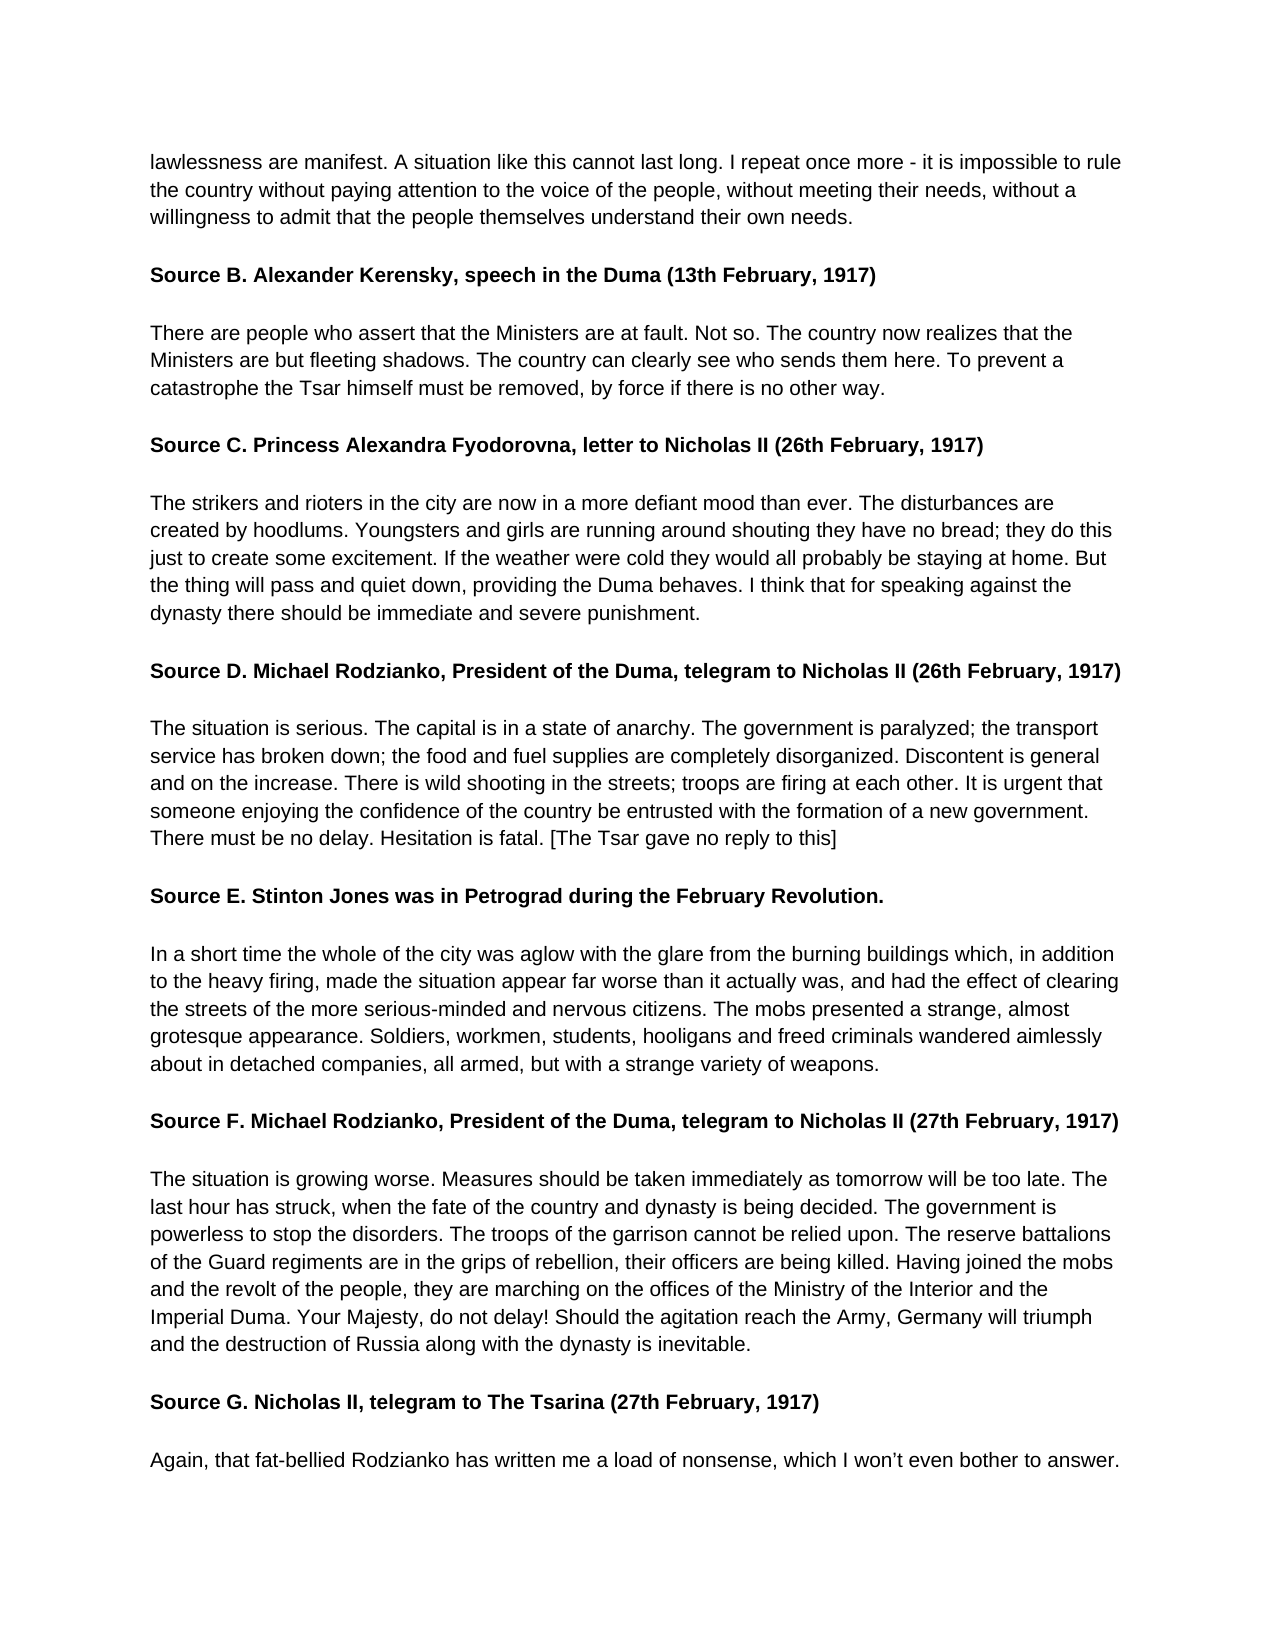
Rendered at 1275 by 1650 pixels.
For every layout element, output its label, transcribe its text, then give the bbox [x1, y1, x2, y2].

text There are people who assert that the Ministers are at fault. Not so. The country now realizes that the Ministers are but fleeting shadows. The country can clearly see who sends them here. To prevent a catastrophe the Tsar himself must be removed, by force if there is no other way. [150, 320, 1125, 399]
text The situation is serious. The capital is in a state of anarchy. The government is paralyzed; the transport service has broken down; the food and fuel supplies are completely disorganized. Discontent is general and on the increase. There is wild shooting in the streets; troops are firing at each other. It is urgent that someone enjoying the confidence of the country be entrusted with the formation of a new government. There must be no delay. Hesitation is fatal. [The Tsar gave no reply to this] [150, 716, 1125, 850]
text Source B. Alexander Kerensky, speech in the Duma (13th February, 1917) [150, 263, 1125, 287]
text Source C. Princess Alexandra Fyodorovna, letter to Nicholas II (26th February, 1917) [150, 433, 1125, 457]
text Again, that fat-bellied Rodzianko has written me a load of nonsense, which I won’t even bother to answer. [150, 1447, 1125, 1471]
text Source D. Michael Rodzianko, President of the Duma, telegram to Nicholas II (26th February, 1917) [150, 658, 1125, 682]
text Source G. Nicholas II, telegram to The Tsarina (27th February, 1917) [150, 1390, 1125, 1414]
text Source F. Michael Rodzianko, President of the Duma, telegram to Nicholas II (27th February, 1917) [150, 1109, 1125, 1133]
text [150, 150, 1125, 229]
text Source E. Stinton Jones was in Petrograd during the February Revolution. [150, 884, 1125, 908]
text The strikers and rioters in the city are now in a more defiant mood than ever. The disturbances are created by hoodlums. Youngsters and girls are running around shouting they have no bread; they do this just to create some excitement. If the weather were cold they would all probably be staying at home. But the thing will pass and quiet down, providing the Duma behaves. I think that for speaking against the dynasty there should be immediate and severe punishment. [150, 491, 1125, 625]
text The situation is growing worse. Measures should be taken immediately as tomorrow will be too late. The last hour has struck, when the fate of the country and dynasty is being decided. The government is powerless to stop the disorders. The troops of the garrison cannot be relied upon. The reserve battalions of the Guard regiments are in the grips of rebellion, their officers are being killed. Having joined the mobs and the revolt of the people, they are marching on the offices of the Ministry of the Interior and the Imperial Duma. Your Majesty, do not delay! Should the agitation reach the Army, Germany will triumph and the destruction of Russia along with the dynasty is inevitable. [150, 1167, 1125, 1356]
text In a short time the whole of the city was aglow with the glare from the burning buildings which, in addition to the heavy firing, made the situation appear far worse than it actually was, and had the effect of clearing the streets of the more serious-minded and nervous citizens. The mobs presented a strange, almost grotesque appearance. Soldiers, workmen, students, hooligans and freed criminals wandered aimlessly about in detached companies, all armed, but with a strange variety of weapons. [150, 942, 1125, 1076]
